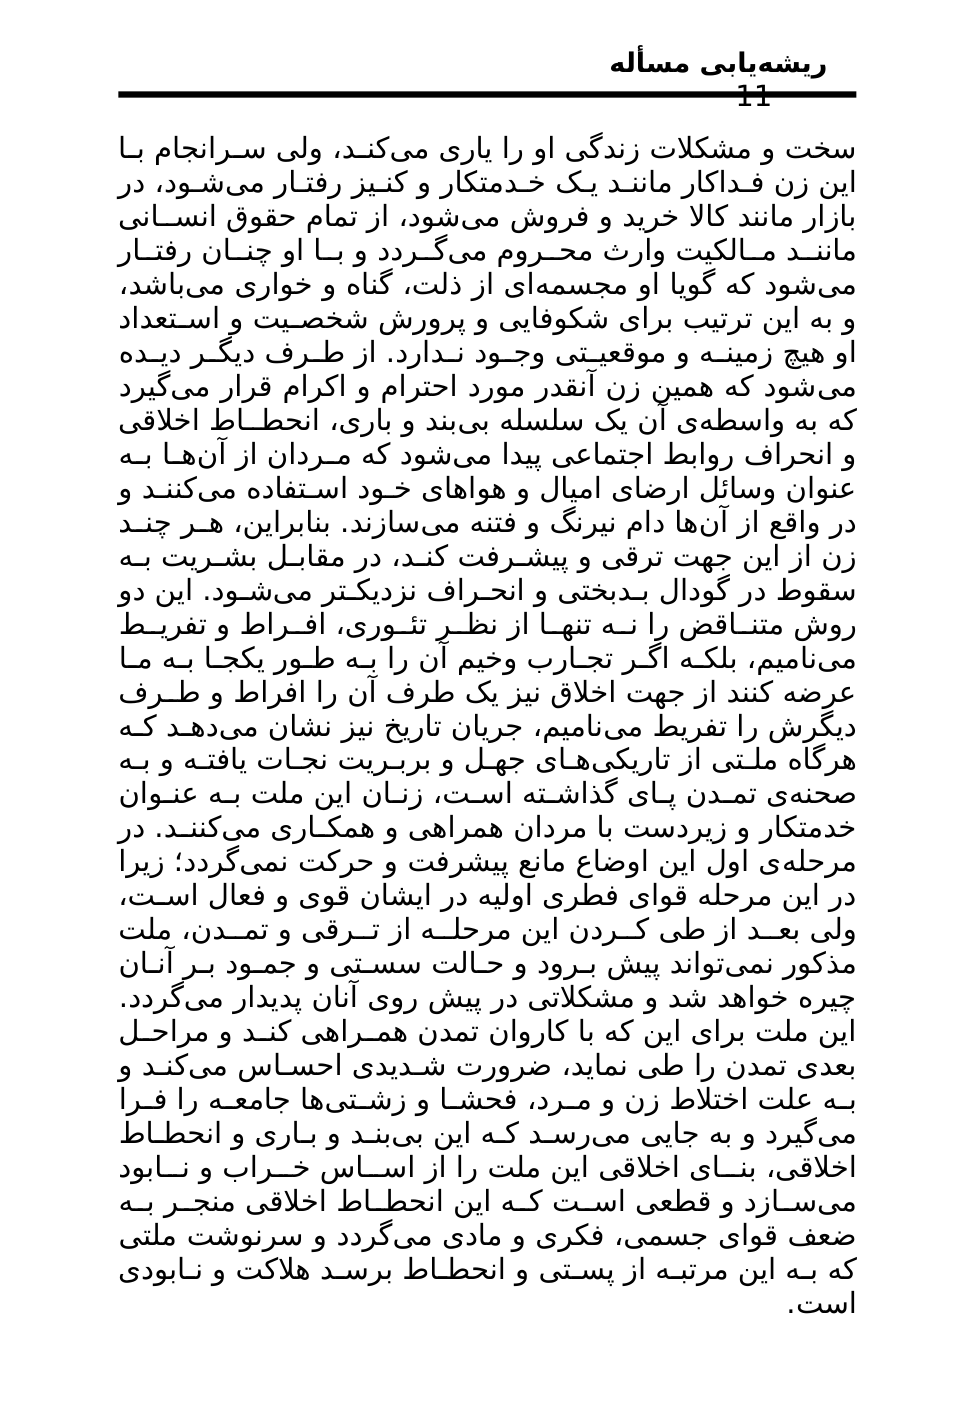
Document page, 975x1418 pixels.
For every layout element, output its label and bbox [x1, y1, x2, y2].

text [118, 132, 857, 1320]
